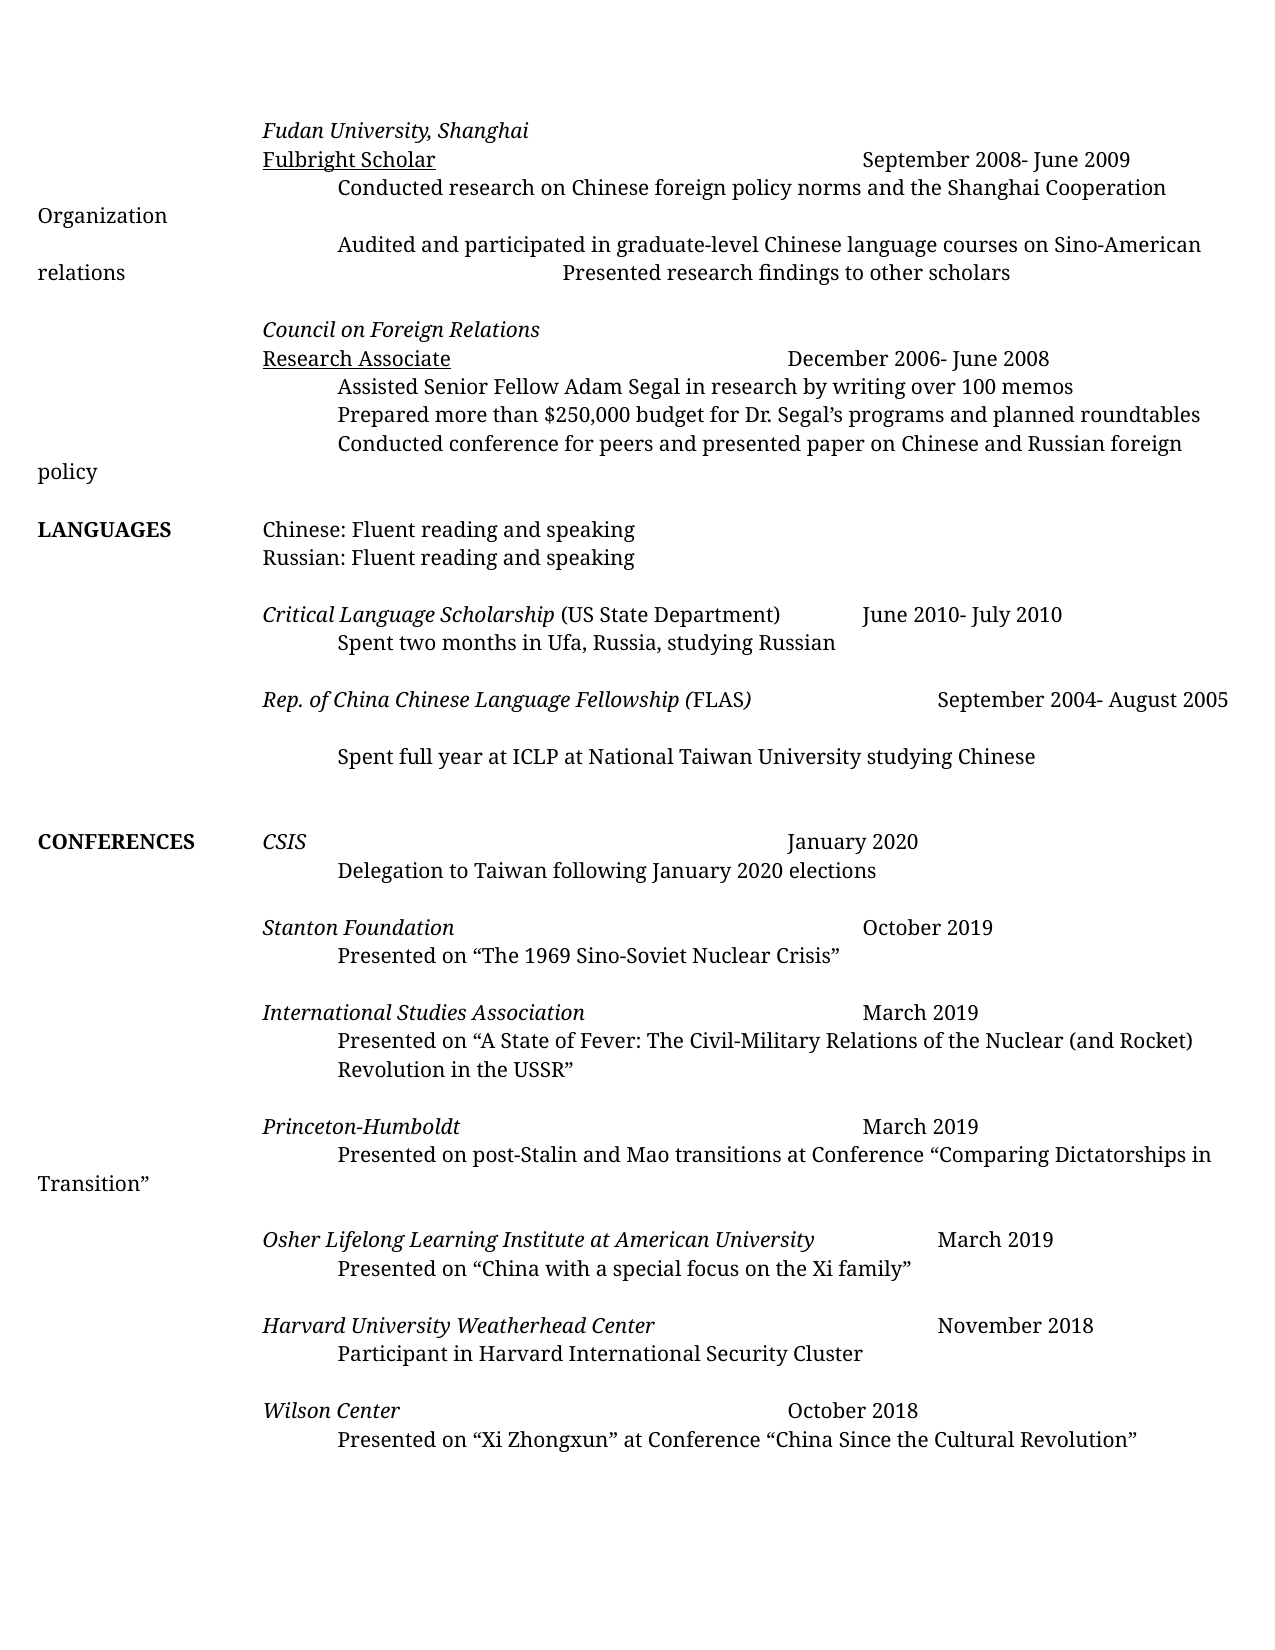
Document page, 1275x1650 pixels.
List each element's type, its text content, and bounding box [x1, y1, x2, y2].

text Audited and participated in graduate-level Chinese language courses on Sino-American relations Presented research findings to other scholars [37, 230, 1237, 287]
text Presented on post-Stalin and Mao transitions at Conference “Comparing Dictatorships in Transition” [37, 1140, 1237, 1197]
text Wilson Center October 2018 [37, 1396, 1237, 1425]
text Princeton-Humboldt March 2019 [37, 1112, 1237, 1140]
text CONFERENCES CSIS January 2020 [37, 827, 1237, 856]
text LANGUAGES Chinese: Fluent reading and speaking [37, 515, 1237, 543]
text Conducted research on Chinese foreign policy norms and the Shanghai Cooperation Organization [37, 173, 1237, 230]
text Stanton Foundation October 2019 [37, 913, 1237, 941]
text Presented on “Xi Zhongxun” at Conference “China Since the Cultural Revolution” [37, 1425, 1237, 1453]
text Council on Foreign Relations [37, 315, 1237, 344]
text Presented on “A State of Fever: The Civil-Military Relations of the Nuclear (and Rocket) Revolution in the USSR” [337, 1027, 1237, 1083]
text Fulbright Scholar September 2008- June 2009 [37, 145, 1237, 173]
text Harvard University Weatherhead Center November 2018 [37, 1311, 1237, 1339]
text Presented on “The 1969 Sino-Soviet Nuclear Crisis” [37, 941, 1237, 970]
text Conducted conference for peers and presented paper on Chinese and Russian foreign policy [37, 429, 1237, 486]
text Fudan University, Shanghai [187, 116, 1237, 145]
text Research Associate December 2006- June 2008 [37, 344, 1237, 372]
text Spent full year at ICLP at National Taiwan University studying Chinese [37, 742, 1237, 771]
text Participant in Harvard International Security Cluster [37, 1339, 1237, 1368]
text Assisted Senior Fellow Adam Segal in research by writing over 100 memos [37, 372, 1237, 401]
text Rep. of China Chinese Language Fellowship (FLAS) September 2004- August 2005 [37, 685, 1237, 742]
text Prepared more than $250,000 budget for Dr. Segal’s programs and planned roundtables [37, 401, 1237, 429]
text Delegation to Taiwan following January 2020 elections [37, 856, 1237, 884]
text Osher Lifelong Learning Institute at American University March 2019 [37, 1226, 1237, 1254]
text Presented on “China with a special focus on the Xi family” [37, 1254, 1237, 1282]
text Spent two months in Ufa, Russia, studying Russian [37, 628, 1237, 657]
text International Studies Association March 2019 [37, 998, 1237, 1027]
text Critical Language Scholarship (US State Department) June 2010- July 2010 [37, 600, 1237, 628]
text Russian: Fluent reading and speaking [37, 543, 1237, 572]
